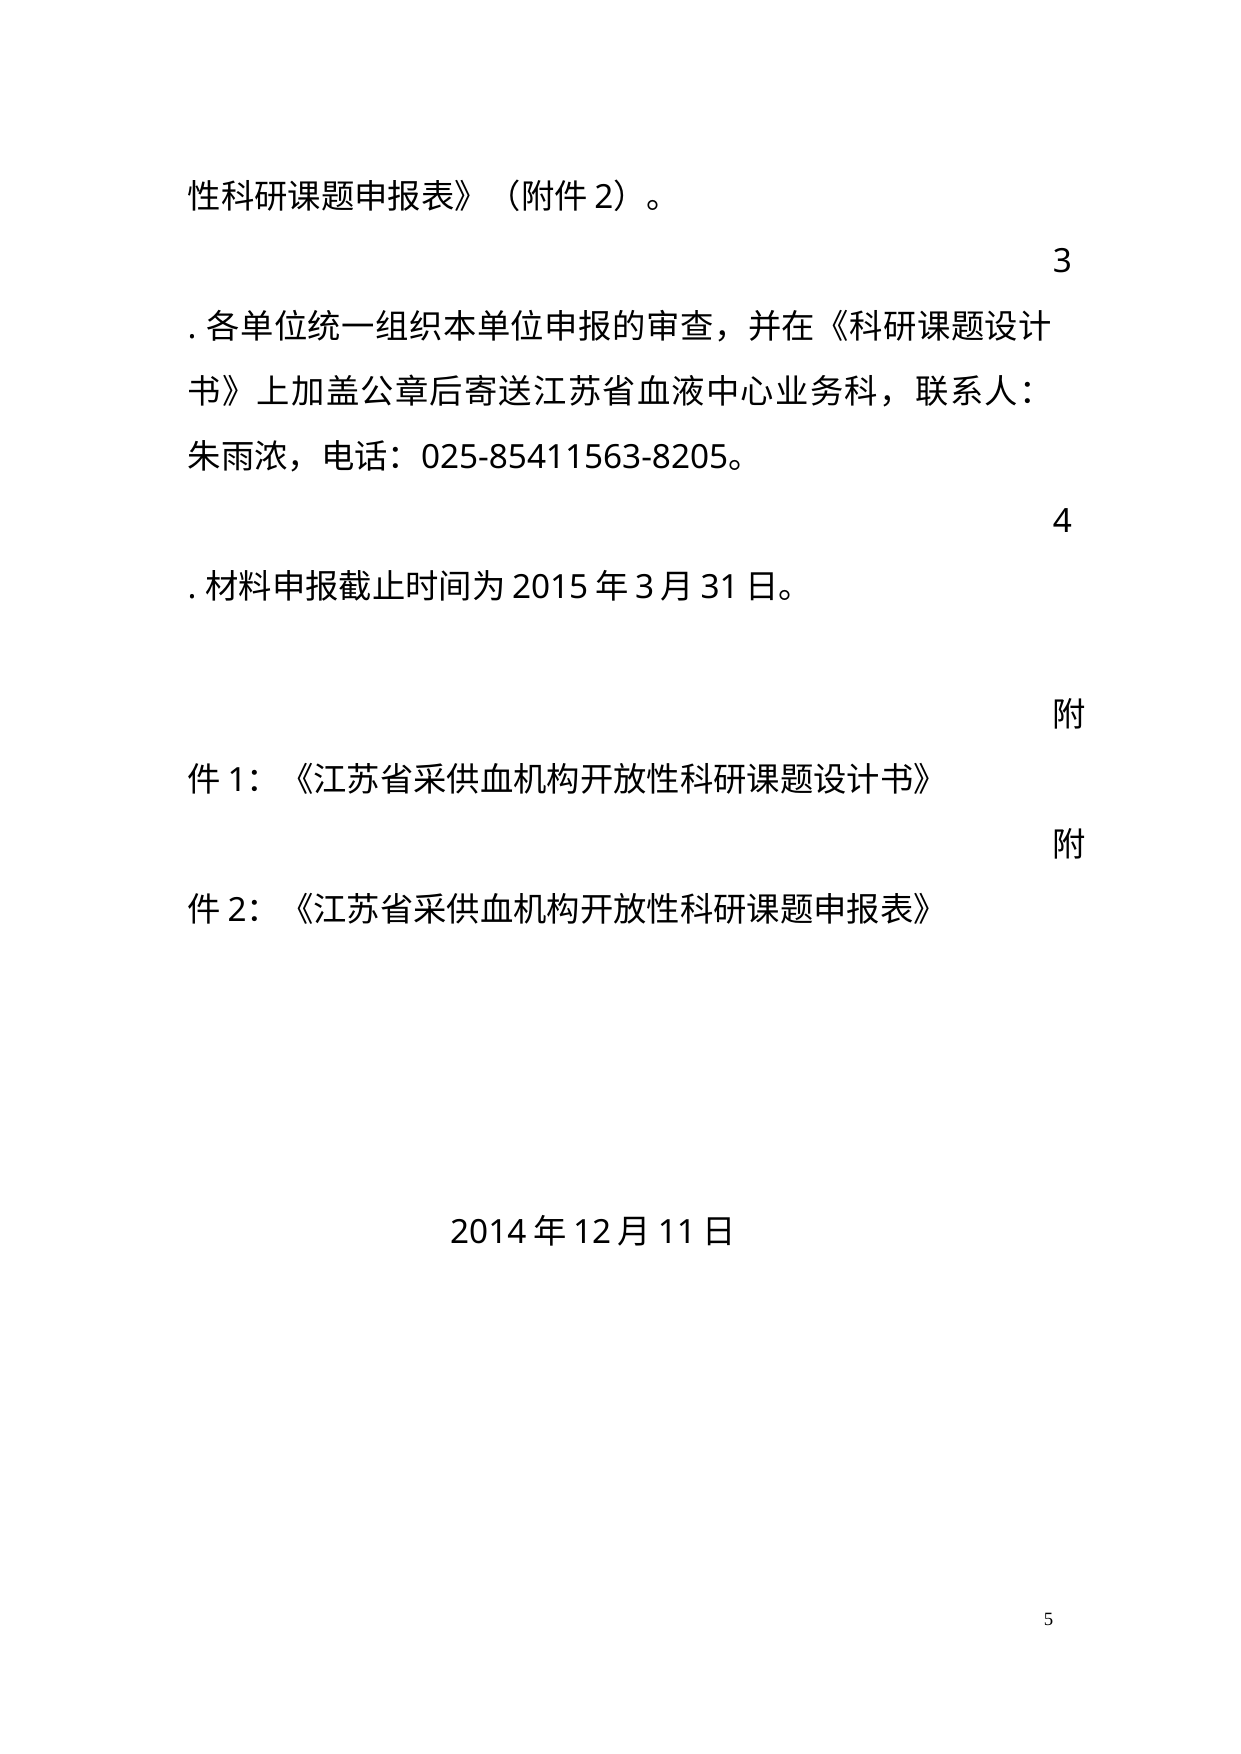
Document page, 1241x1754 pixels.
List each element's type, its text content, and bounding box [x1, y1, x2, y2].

text 附件2：《江苏省采供血机构开放性科研课题申报表》 [187, 809, 1053, 939]
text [187, 162, 1053, 227]
text 附件1：《江苏省采供血机构开放性科研课题设计书》 [187, 679, 1053, 809]
text 4. 材料申报截止时间为。 [187, 487, 1053, 617]
text 2014年12月11日 [187, 1197, 1053, 1262]
text 3. 各单位统一组织本单位申报的审查，并在《科研课题设计书》上加盖公章后寄送江苏省血液中心业务科，联系人：朱雨浓，电话：025-85411563-8205。 [187, 227, 1053, 487]
